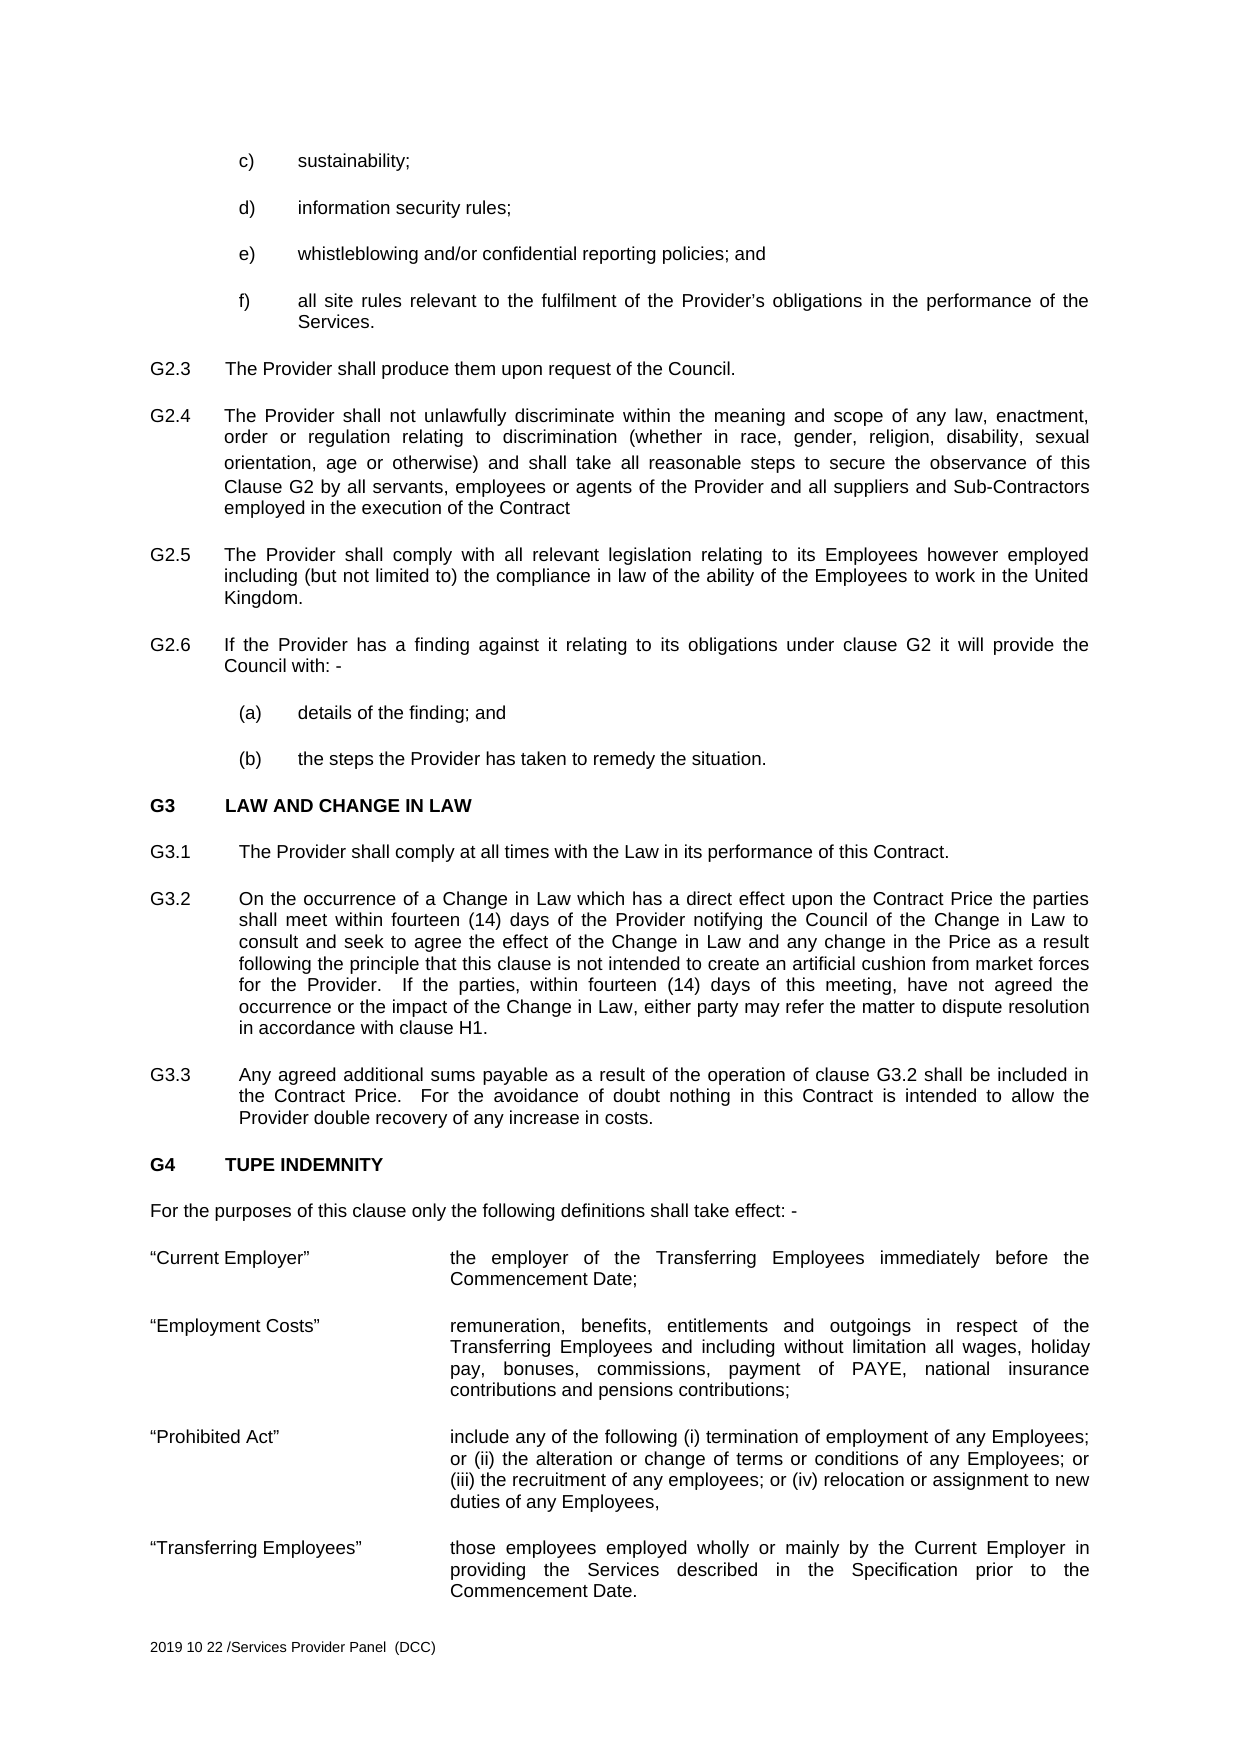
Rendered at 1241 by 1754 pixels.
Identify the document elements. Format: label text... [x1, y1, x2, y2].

text G2.6 If the Provider has a finding against it relating to its obligations under clause G2 it will provide the Council with: - [150, 633, 1090, 676]
text G3.3 Any agreed additional sums payable as a result of the operation of clause G3.2 shall be included in the Contract Price. For the avoidance of doubt nothing in this Contract is intended to allow the Provider double recovery of any increase in costs. [150, 1064, 1090, 1128]
text “Employment Costs” remuneration, benefits, entitlements and outgoings in respect of the Transferring Employees and including without limitation all wages, holiday pay, bonuses, commissions, payment of PAYE, national insurance contributions and pensions contributions; [150, 1314, 1090, 1401]
list all site rules relevant to the fulfilment of the Provider’s obligations in the performance of the Services. [239, 290, 1090, 333]
text G2.4 The Provider shall not unlawfully discriminate within the meaning and scope of any law, enactment, order or regulation relating to discrimination (whether in race, gender, religion, disability, sexual orientation, age or otherwise) and shall take all reasonable steps to secure the observance of this Clause G2 by all servants, employees or agents of the Provider and all suppliers and Sub-Contractors employed in the execution of the Contract [150, 404, 1090, 519]
text G2.3 The Provider shall produce them upon request of the Council. [150, 358, 1090, 379]
list the steps the Provider has taken to remedy the situation. [239, 748, 1090, 769]
list whistleblowing and/or confidential reporting policies; and [239, 243, 1090, 265]
text G3 LAW AND CHANGE IN LAW [150, 794, 1090, 816]
list details of the finding; and [239, 701, 1090, 723]
text G2.5 The Provider shall comply with all relevant legislation relating to its Employees however employed including (but not limited to) the compliance in law of the ability of the Employees to work in the United Kingdom. [150, 544, 1090, 608]
text “Prohibited Act” include any of the following (i) termination of employment of any Employees; or (ii) the alteration or change of terms or conditions of any Employees; or (iii) the recruitment of any employees; or (iv) relocation or assignment to new duties of any Employees, [150, 1426, 1090, 1512]
text G3.2 On the occurrence of a Change in Law which has a direct effect upon the Contract Price the parties shall meet within fourteen (14) days of the Provider notifying the Council of the Change in Law to consult and seek to agree the effect of the Change in Law and any change in the Price as a result following the principle that this clause is not intended to create an artificial cushion from market forces for the Provider. If the parties, within fourteen (14) days of this meeting, have not agreed the occurrence or the impact of the Change in Law, either party may refer the matter to dispute resolution in accordance with clause H1. [150, 888, 1090, 1039]
list sustainability; [239, 150, 1090, 172]
text “Current Employer” the employer of the Transferring Employees immediately before the Commencement Date; [150, 1246, 1090, 1289]
text G4 TUPE INDEMNITY [150, 1153, 1090, 1175]
text For the purposes of this clause only the following definitions shall take effect: - [150, 1200, 1090, 1221]
text “Transferring Employees” those employees employed wholly or mainly by the Current Employer in providing the Services described in the Specification prior to the Commencement Date. [150, 1537, 1090, 1602]
text G3.1 The Provider shall comply at all times with the Law in its performance of this Contract. [150, 841, 1090, 863]
list information security rules; [239, 197, 1090, 218]
